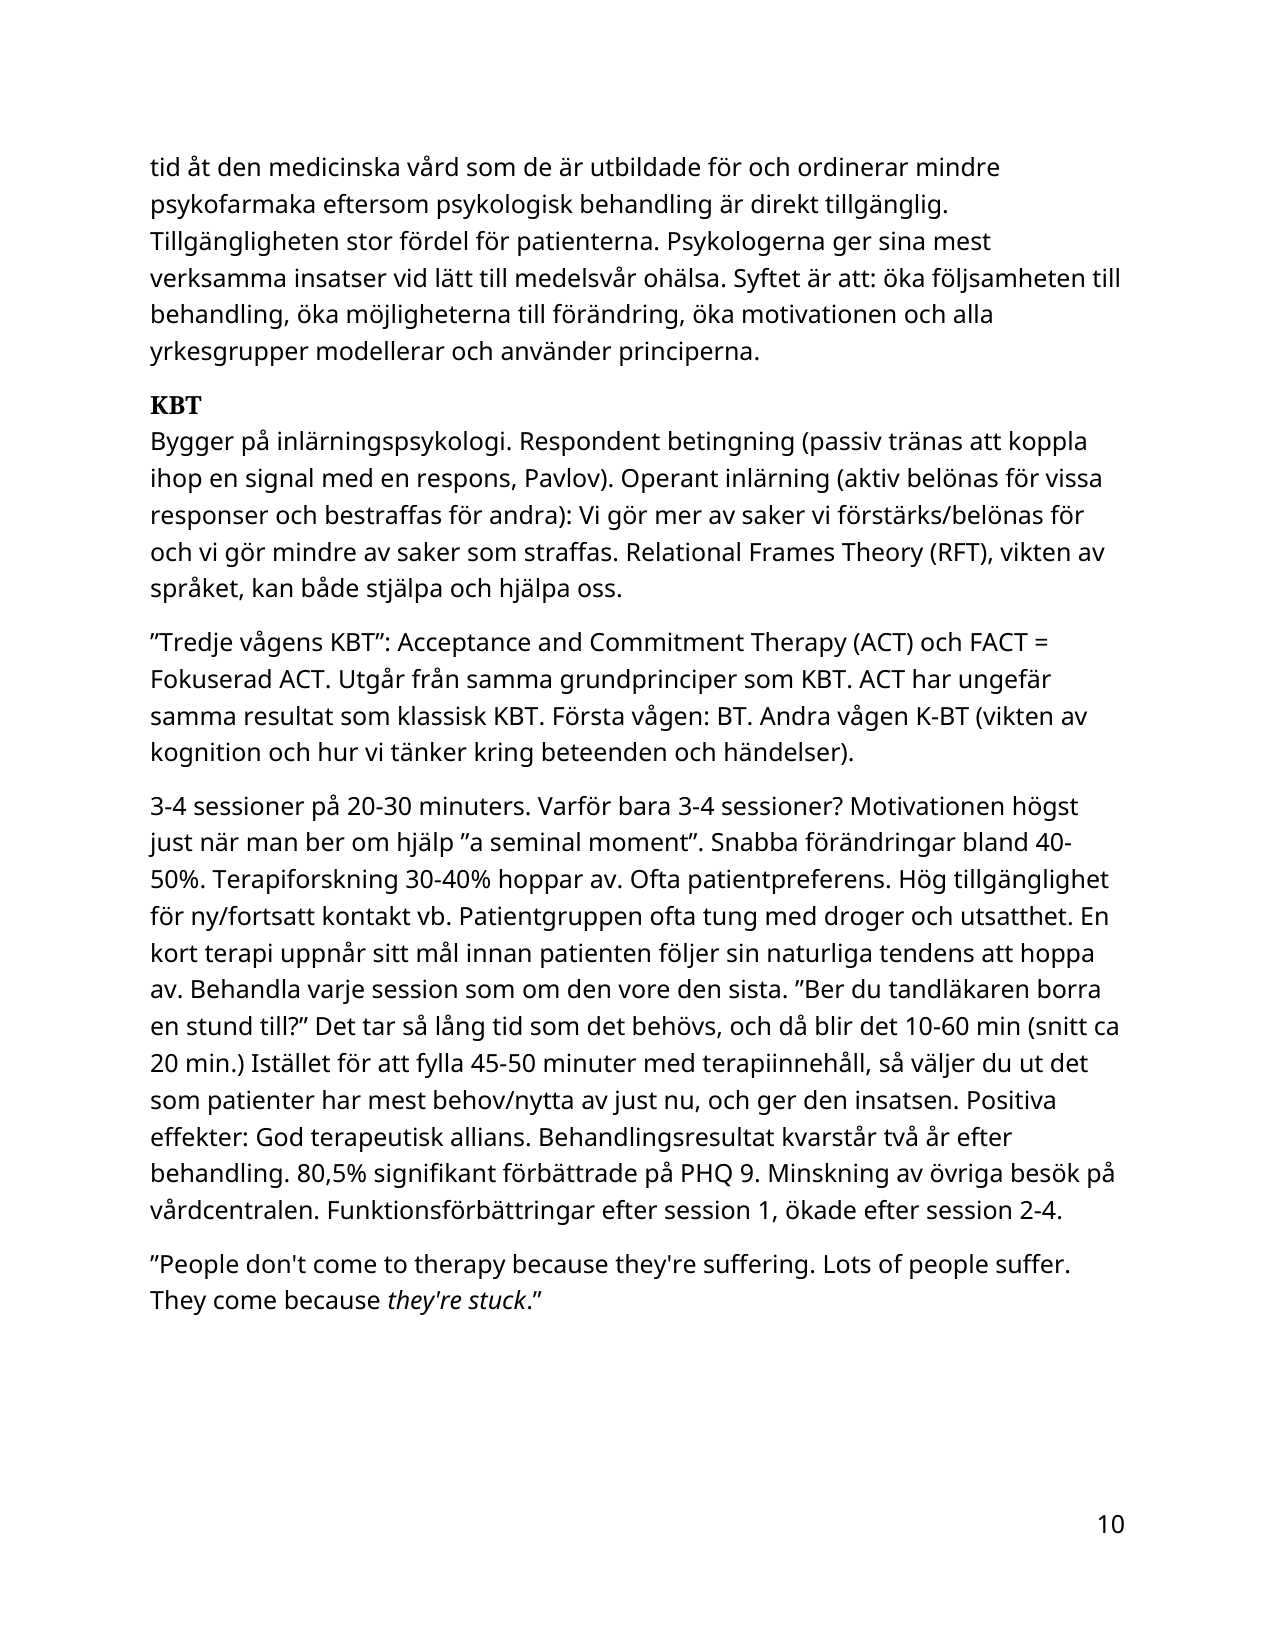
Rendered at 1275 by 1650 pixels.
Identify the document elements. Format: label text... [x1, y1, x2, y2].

text KBT Bygger på inlärningspsykologi. Respondent betingning (passiv tränas att koppla ihop en signal med en respons, Pavlov). Operant inlärning (aktiv belönas för vissa responser och bestraffas för andra): Vi gör mer av saker vi förstärks/belönas för och vi gör mindre av saker som straffas. Relational Frames Theory (RFT), vikten av språket, kan både stjälpa och hjälpa oss. [150, 387, 1125, 605]
text 3-4 sessioner på 20-30 minuters. Varför bara 3-4 sessioner? Motivationen högst just när man ber om hjälp ”a seminal moment”. Snabba förändringar bland 40-50%. Terapiforskning 30-40% hoppar av. Ofta patientpreferens. Hög tillgänglighet för ny/fortsatt kontakt vb. Patientgruppen ofta tung med droger och utsatthet. En kort terapi uppnår sitt mål innan patienten följer sin naturliga tendens att hoppa av. Behandla varje session som om den vore den sista. ”Ber du tandläkaren borra en stund till?” Det tar så lång tid som det behövs, och då blir det 10-60 min (snitt ca 20 min.) Istället för att fylla 45-50 minuter med terapiinnehåll, så väljer du ut det som patienter har mest behov/nytta av just nu, och ger den insatsen. Positiva effekter: God terapeutisk allians. Behandlingsresultat kvarstår två år efter behandling. 80,5% signifikant förbättrade på PHQ 9. Minskning av övriga besök på vårdcentralen. Funktionsförbättringar efter session 1, ökade efter session 2-4. [150, 788, 1125, 1227]
text ”Tredje vågens KBT”: Acceptance and Commitment Therapy (ACT) och FACT = Fokuserad ACT. Utgår från samma grundprinciper som KBT. ACT har ungefär samma resultat som klassisk KBT. Första vågen: BT. Andra vågen K-BT (vikten av kognition och hur vi tänker kring beteenden och händelser). [150, 624, 1125, 769]
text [150, 150, 1125, 368]
text ”People don't come to therapy because they're suffering. Lots of people suffer. They come because they're stuck.” [150, 1246, 1125, 1317]
